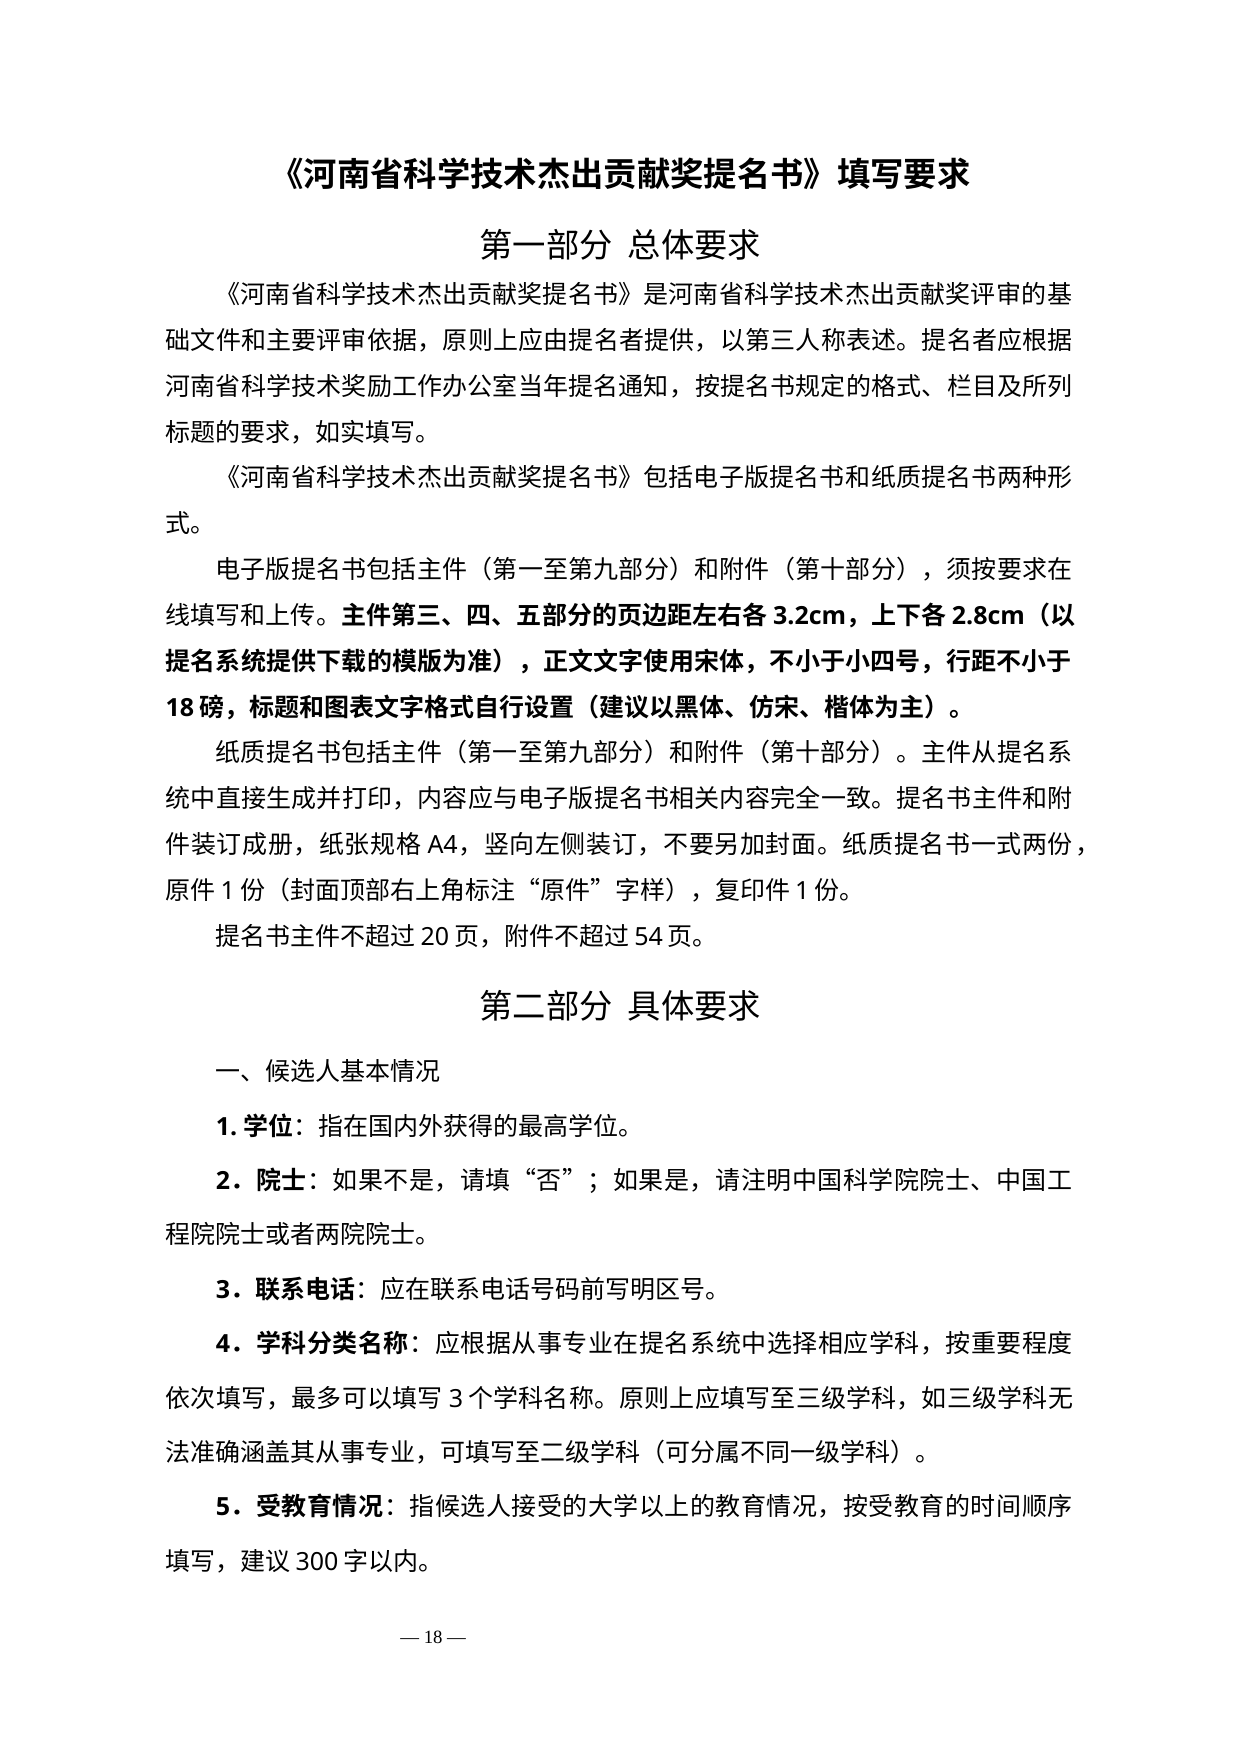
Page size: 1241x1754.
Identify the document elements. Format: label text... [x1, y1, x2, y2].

text 电子版提名书包括主件（第一至第九部分）和附件（第十部分），须按要求在线填写和上传。主件第三、四、五部分的页边距左右各3.2cm，上下各2.8cm（以提名系统提供下载的模版为准），正文文字使用宋体，不小于小四号，行距不小于18磅，标题和图表文字格式自行设置（建议以黑体、仿宋、楷体为主）。 [165, 542, 1075, 725]
text 纸质提名书包括主件（第一至第九部分）和附件（第十部分）。主件从提名系统中直接生成并打印，内容应与电子版提名书相关内容完全一致。提名书主件和附件装订成册，纸张规格A4，竖向左侧装订，不要另加封面。纸质提名书一式两份，原件1份（封面顶部右上角标注“原件”字样），复印件1份。 [165, 725, 1075, 908]
text 一、候选人基本情况 [165, 1052, 1075, 1088]
text 3．联系电话：应在联系电话号码前写明区号。 [165, 1269, 1075, 1306]
text 4．学科分类名称：应根据从事专业在提名系统中选择相应学科，按重要程度依次填写，最多可以填写3个学科名称。原则上应填写至三级学科，如三级学科无法准确涵盖其从事专业，可填写至二级学科（可分属不同一级学科）。 [165, 1324, 1075, 1469]
text 《河南省科学技术杰出贡献奖提名书》填写要求 [165, 148, 1075, 196]
text 1. 学位：指在国内外获得的最高学位。 [165, 1106, 1075, 1142]
text 《河南省科学技术杰出贡献奖提名书》包括电子版提名书和纸质提名书两种形式。 [165, 450, 1075, 542]
text 2．院士：如果不是，请填“否”；如果是，请注明中国科学院院士、中国工程院院士或者两院院士。 [165, 1161, 1075, 1251]
text 提名书主件不超过20页，附件不超过54页。 [165, 908, 1075, 954]
text 第一部分 总体要求 [165, 221, 1075, 267]
text 《河南省科学技术杰出贡献奖提名书》是河南省科学技术杰出贡献奖评审的基础文件和主要评审依据，原则上应由提名者提供，以第三人称表述。提名者应根据河南省科学技术奖励工作办公室当年提名通知，按提名书规定的格式、栏目及所列标题的要求，如实填写。 [165, 267, 1075, 450]
text 第二部分 具体要求 [165, 979, 1075, 1028]
text 5．受教育情况：指候选人接受的大学以上的教育情况，按受教育的时间顺序填写，建议300字以内。 [165, 1487, 1075, 1577]
